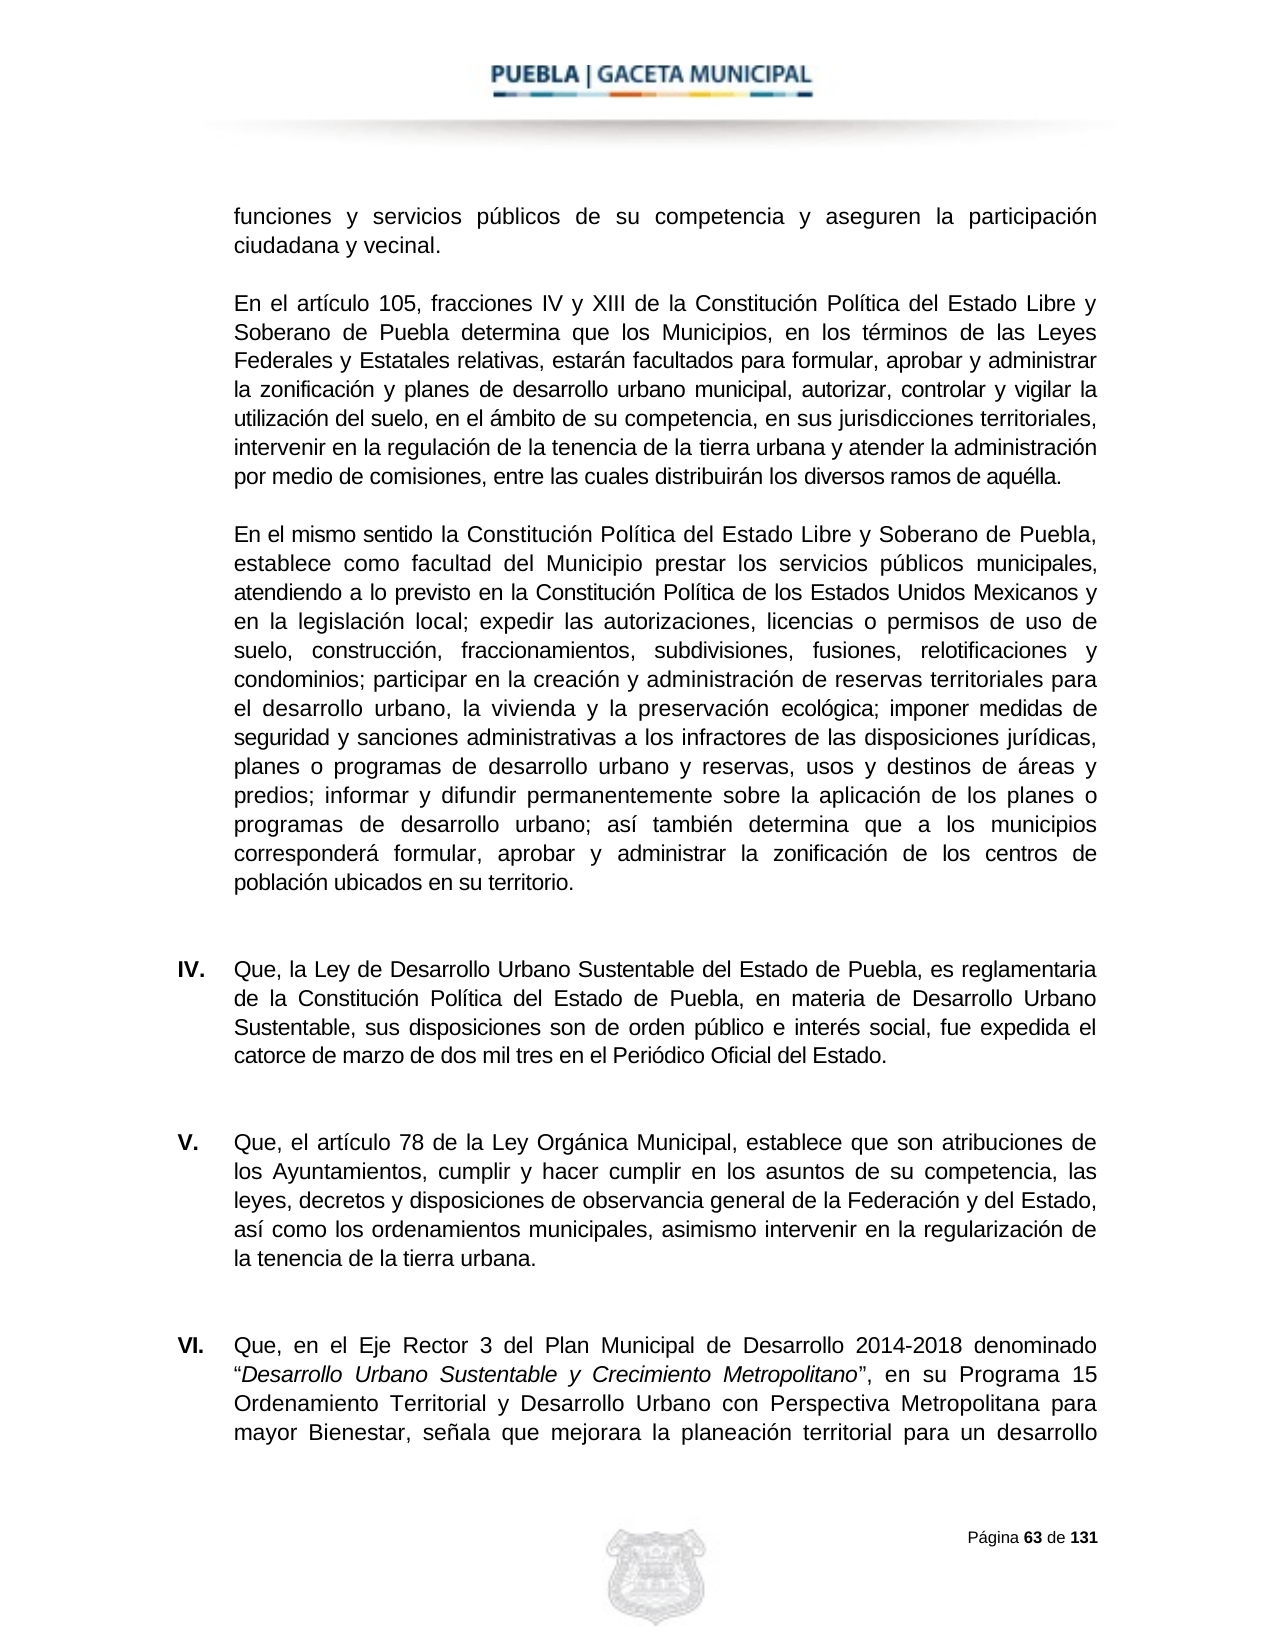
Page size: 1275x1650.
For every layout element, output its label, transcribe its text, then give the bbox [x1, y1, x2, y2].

picture [202, 65, 1120, 1626]
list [177, 203, 1098, 258]
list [177, 1332, 1098, 1445]
text En el mismo sentido la Constitución Política del Estado Libre y Soberano de Puebla, establece como facultad del Municipio prestar los servicios públicos municipales, atendiendo a lo previsto en la Constitución Política de los Estados Unidos Mexicanos y en la legislación local; expedir las autorizaciones, licencias o permisos de uso de suelo, construcción, fraccionamientos, subdivisiones, fusiones, relotificaciones y condominios; participar en la creación y administración de reservas territoriales para el desarrollo urbano, la vivienda y la preservación ecológica; imponer medidas de seguridad y sanciones administrativas a los infractores de las disposiciones jurídicas, planes o programas de desarrollo urbano y reservas, usos y destinos de áreas y predios; informar y difundir permanentemente sobre la aplicación de los planes o programas de desarrollo urbano; así también determina que a los municipios corresponderá formular, aprobar y administrar la zonificación de los centros de población ubicados en su territorio. [233, 521, 1098, 895]
text En el artículo 105, fracciones IV y XIII de la Constitución Política del Estado Libre y Soberano de Puebla determina que los Municipios, en los términos de las Leyes Federales y Estatales relativas, estarán facultados para formular, aprobar y administrar la zonificación y planes de desarrollo urbano municipal, autorizar, controlar y vigilar la utilización del suelo, en el ámbito de su competencia, en sus jurisdicciones territoriales, intervenir en la regulación de la tenencia de la tierra urbana y atender la administración por medio de comisiones, entre las cuales distribuirán los diversos ramos de aquélla. [233, 289, 1098, 490]
list Que, el artículo 78 de la Ley Orgánica Municipal, establece que son atribuciones de los Ayuntamientos, cumplir y hacer cumplir en los asuntos de su competencia, las leyes, decretos y disposiciones de observancia general de la Federación y del Estado, así como los ordenamientos municipales, asimismo intervenir en la regularización de la tenencia de la tierra urbana. [177, 1129, 1098, 1272]
list Que, la Ley de Desarrollo Urbano Sustentable del Estado de Puebla, es reglamentaria de la Constitución Política del Estado de Puebla, en materia de Desarrollo Urbano Sustentable, sus disposiciones son de orden público e interés social, fue expedida el catorce de marzo de dos mil tres en el Periódico Oficial del Estado. [177, 956, 1098, 1069]
